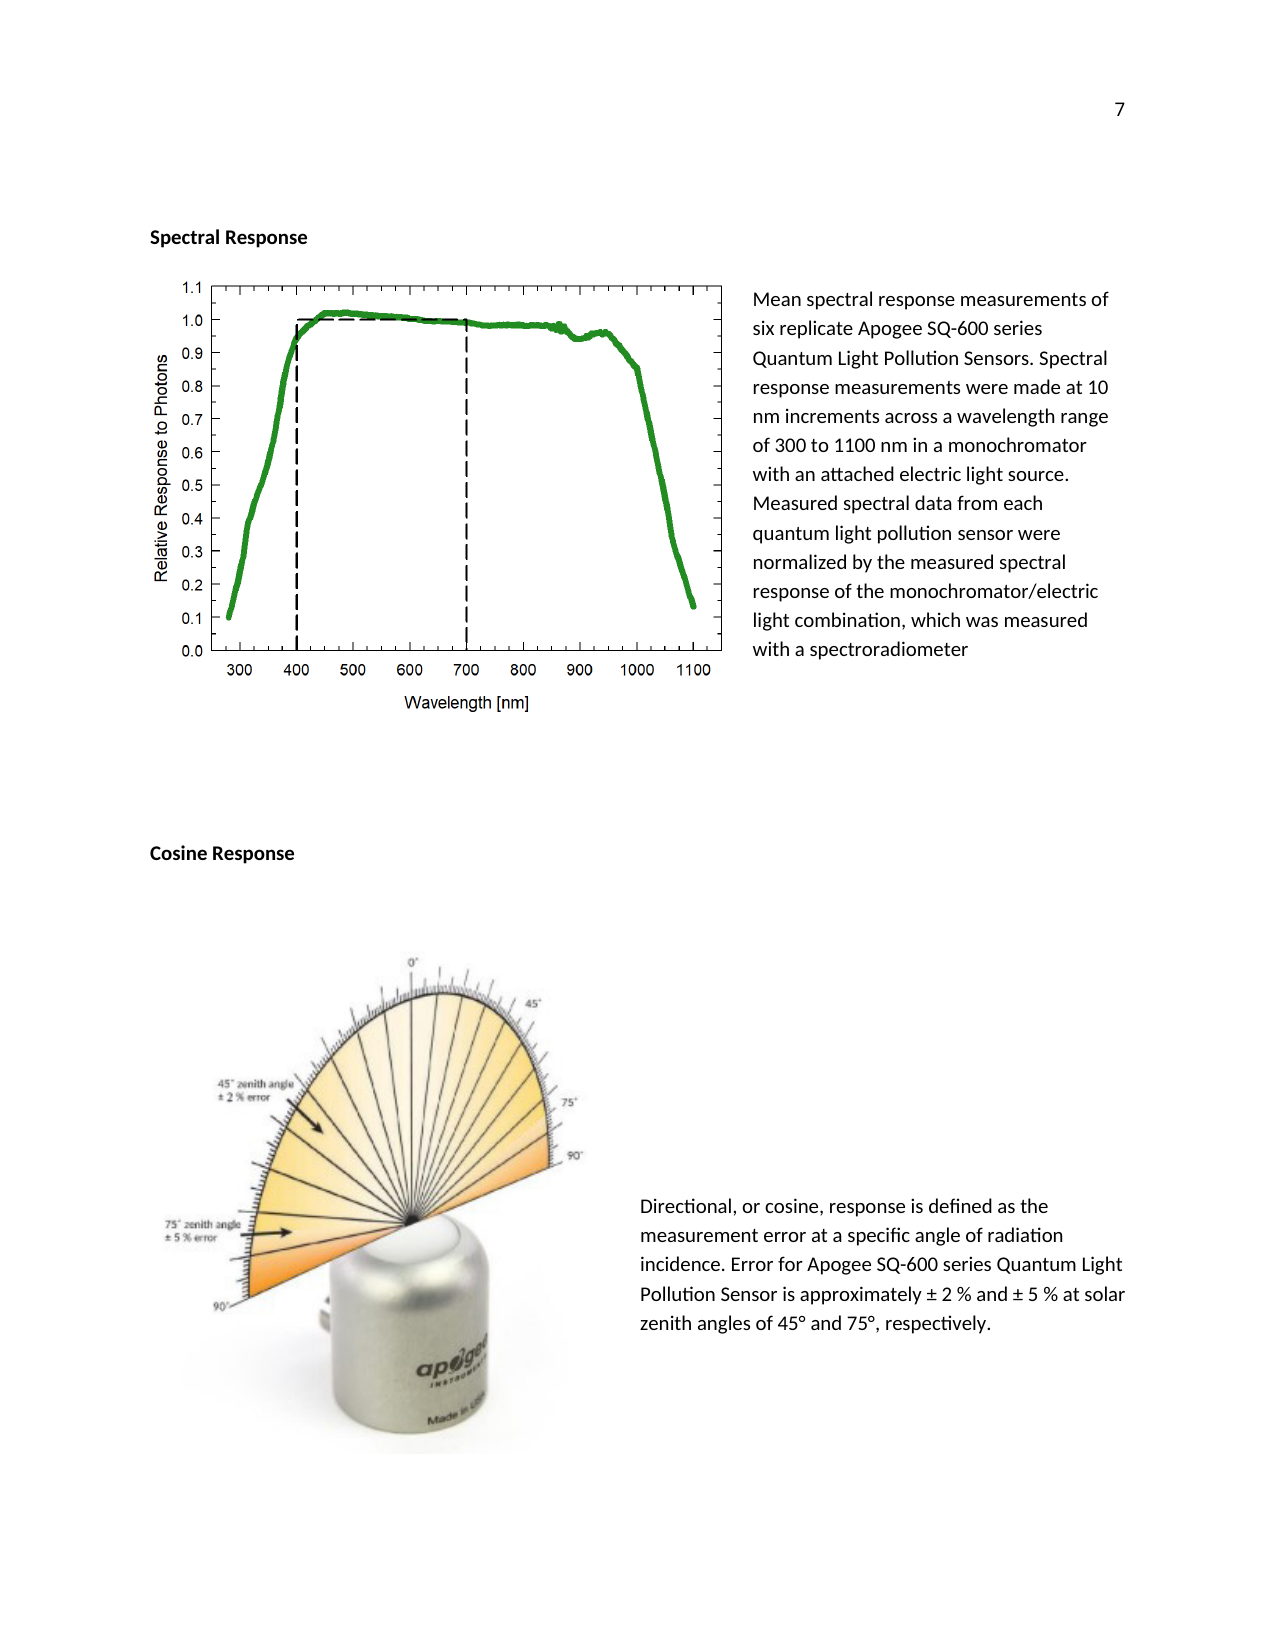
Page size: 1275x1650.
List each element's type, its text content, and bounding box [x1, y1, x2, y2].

picture [150, 274, 737, 716]
text Cosine Response [150, 840, 1125, 865]
text Spectral Response [150, 224, 1125, 250]
picture [150, 939, 594, 1454]
